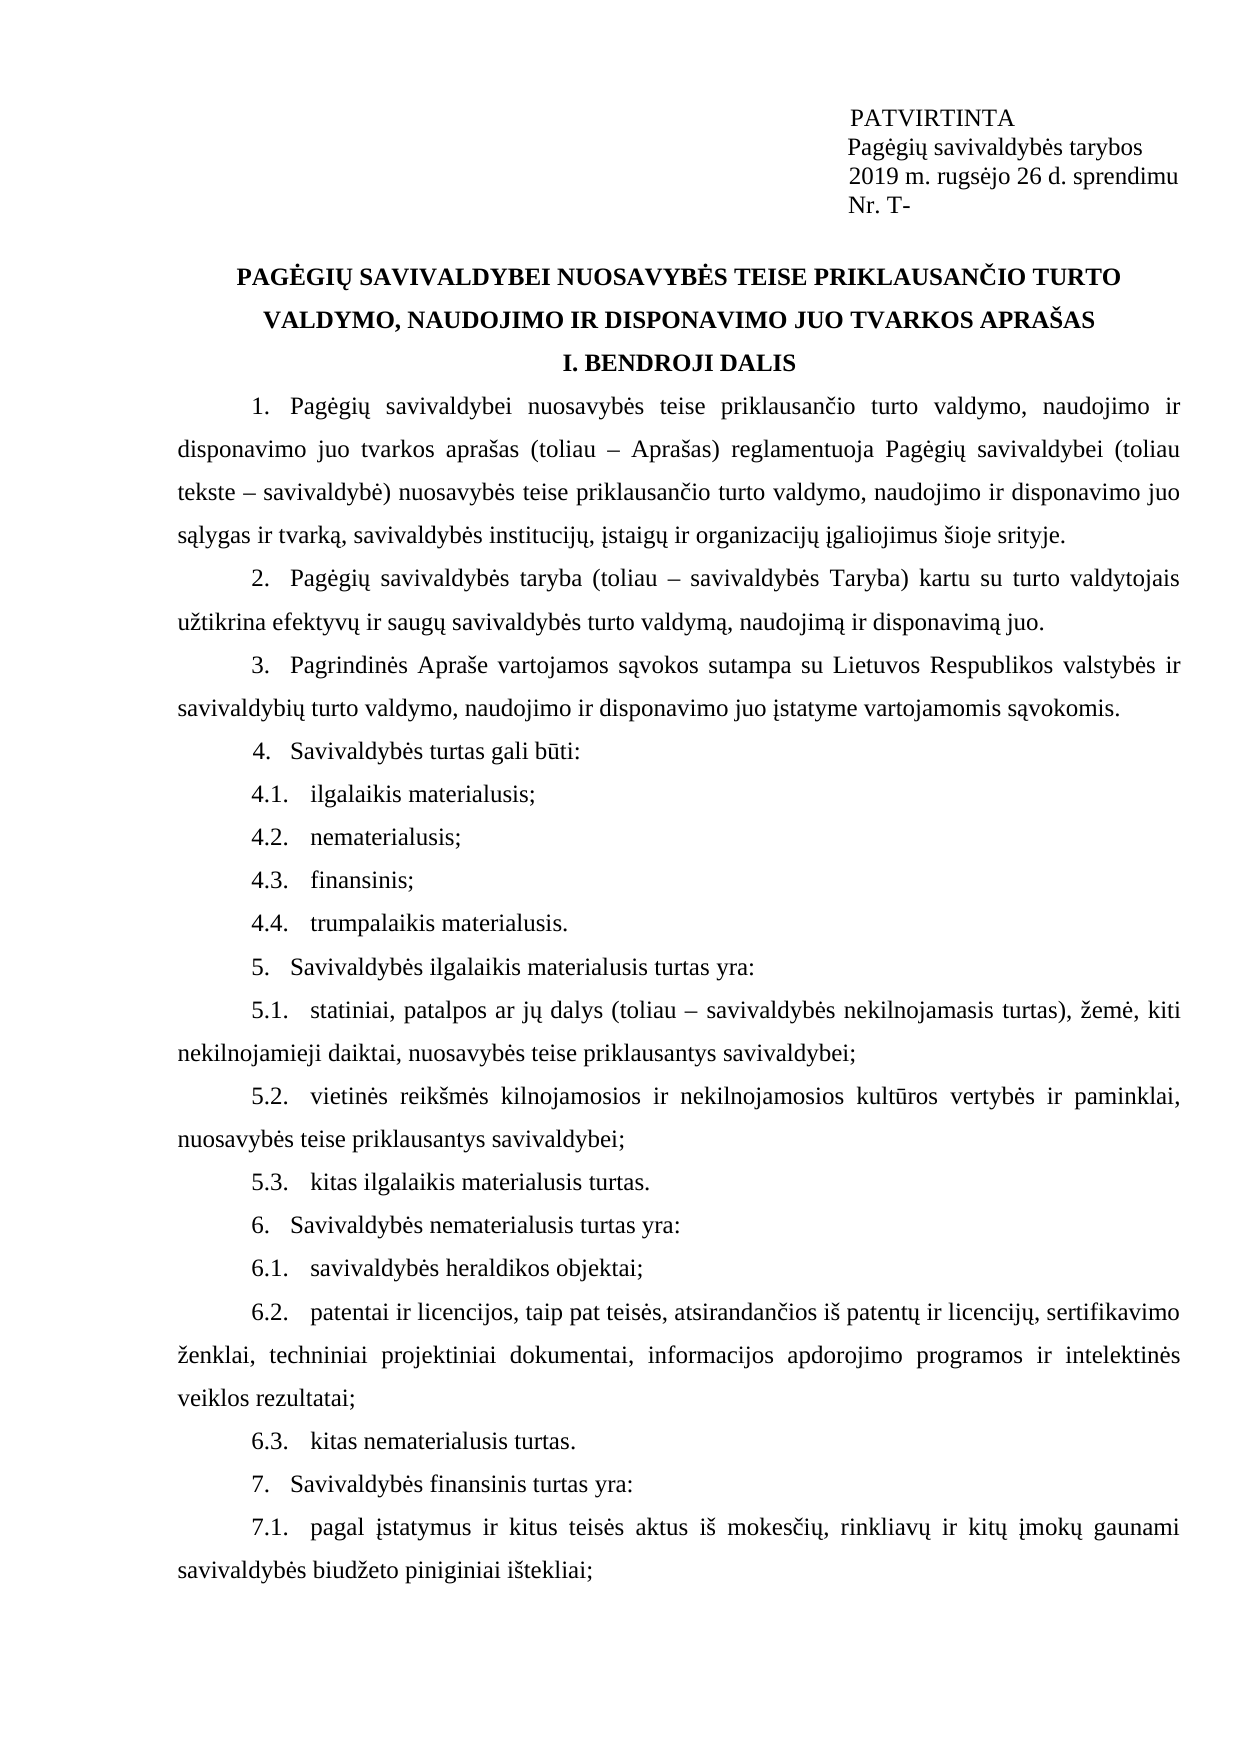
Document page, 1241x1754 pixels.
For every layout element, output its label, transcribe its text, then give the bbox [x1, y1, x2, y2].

list kitas ilgalaikis materialusis turtas. [177, 1167, 1181, 1196]
text PATVIRTINTA [177, 103, 1181, 132]
list Savivaldybės turtas gali būti: [177, 736, 1181, 765]
list Savivaldybės ilgalaikis materialusis turtas yra: [177, 952, 1181, 980]
list Pagėgių savivaldybės taryba (toliau – savivaldybės Taryba) kartu su turto valdytojais užtikrina efektyvų ir saugų savivaldybės turto valdymą, naudojimą ir disponavimą juo. [177, 563, 1181, 635]
text Pagėgių savivaldybės tarybos [177, 132, 1181, 161]
list finansinis; [177, 865, 1181, 894]
text PAGĖGIŲ SAVIVALDYBEI NUOSAVYBĖS TEISE PRIKLAUSANČIO TURTO VALDYMO, NAUDOJIMO IR DISPONAVIMO JUO TVARKOS APRAŠAS [177, 262, 1181, 333]
list patentai ir licencijos, taip pat teisės, atsirandančios iš patentų ir licencijų, sertifikavimo ženklai, techniniai projektiniai dokumentai, informacijos apdorojimo programos ir intelektinės veiklos rezultatai; [177, 1297, 1181, 1412]
list savivaldybės heraldikos objektai; [177, 1253, 1181, 1282]
list statiniai, patalpos ar jų dalys (toliau – savivaldybės nekilnojamasis turtas), žemė, kiti nekilnojamieji daiktai, nuosavybės teise priklausantys savivaldybei; [177, 995, 1181, 1067]
list pagal įstatymus ir kitus teisės aktus iš mokesčių, rinkliavų ir kitų įmokų gaunami savivaldybės biudžeto piniginiai ištekliai; [177, 1512, 1181, 1584]
list ilgalaikis materialusis; [177, 779, 1181, 808]
text 2019 m. rugsėjo 26 d. sprendimu [177, 161, 1181, 190]
text Nr. T- [177, 190, 1181, 218]
list Savivaldybės nematerialusis turtas yra: [177, 1210, 1181, 1239]
list Savivaldybės finansinis turtas yra: [177, 1469, 1181, 1498]
list vietinės reikšmės kilnojamosios ir nekilnojamosios kultūros vertybės ir paminklai, nuosavybės teise priklausantys savivaldybei; [177, 1081, 1181, 1153]
list Pagrindinės Apraše vartojamos sąvokos sutampa su Lietuvos Respublikos valstybės ir savivaldybių turto valdymo, naudojimo ir disponavimo juo įstatyme vartojamomis sąvokomis. [177, 650, 1181, 722]
subtitle I. BENDROJI DALIS [177, 348, 1181, 377]
list nematerialusis; [177, 822, 1181, 851]
list trumpalaikis materialusis. [177, 908, 1181, 937]
list Pagėgių savivaldybei nuosavybės teise priklausančio turto valdymo, naudojimo ir disponavimo juo tvarkos aprašas (toliau – Aprašas) reglamentuoja Pagėgių savivaldybei (toliau tekste – savivaldybė) nuosavybės teise priklausančio turto valdymo, naudojimo ir disponavimo juo sąlygas ir tvarką, savivaldybės institucijų, įstaigų ir organizacijų įgaliojimus šioje srityje. [177, 391, 1181, 549]
list kitas nematerialusis turtas. [177, 1426, 1181, 1455]
